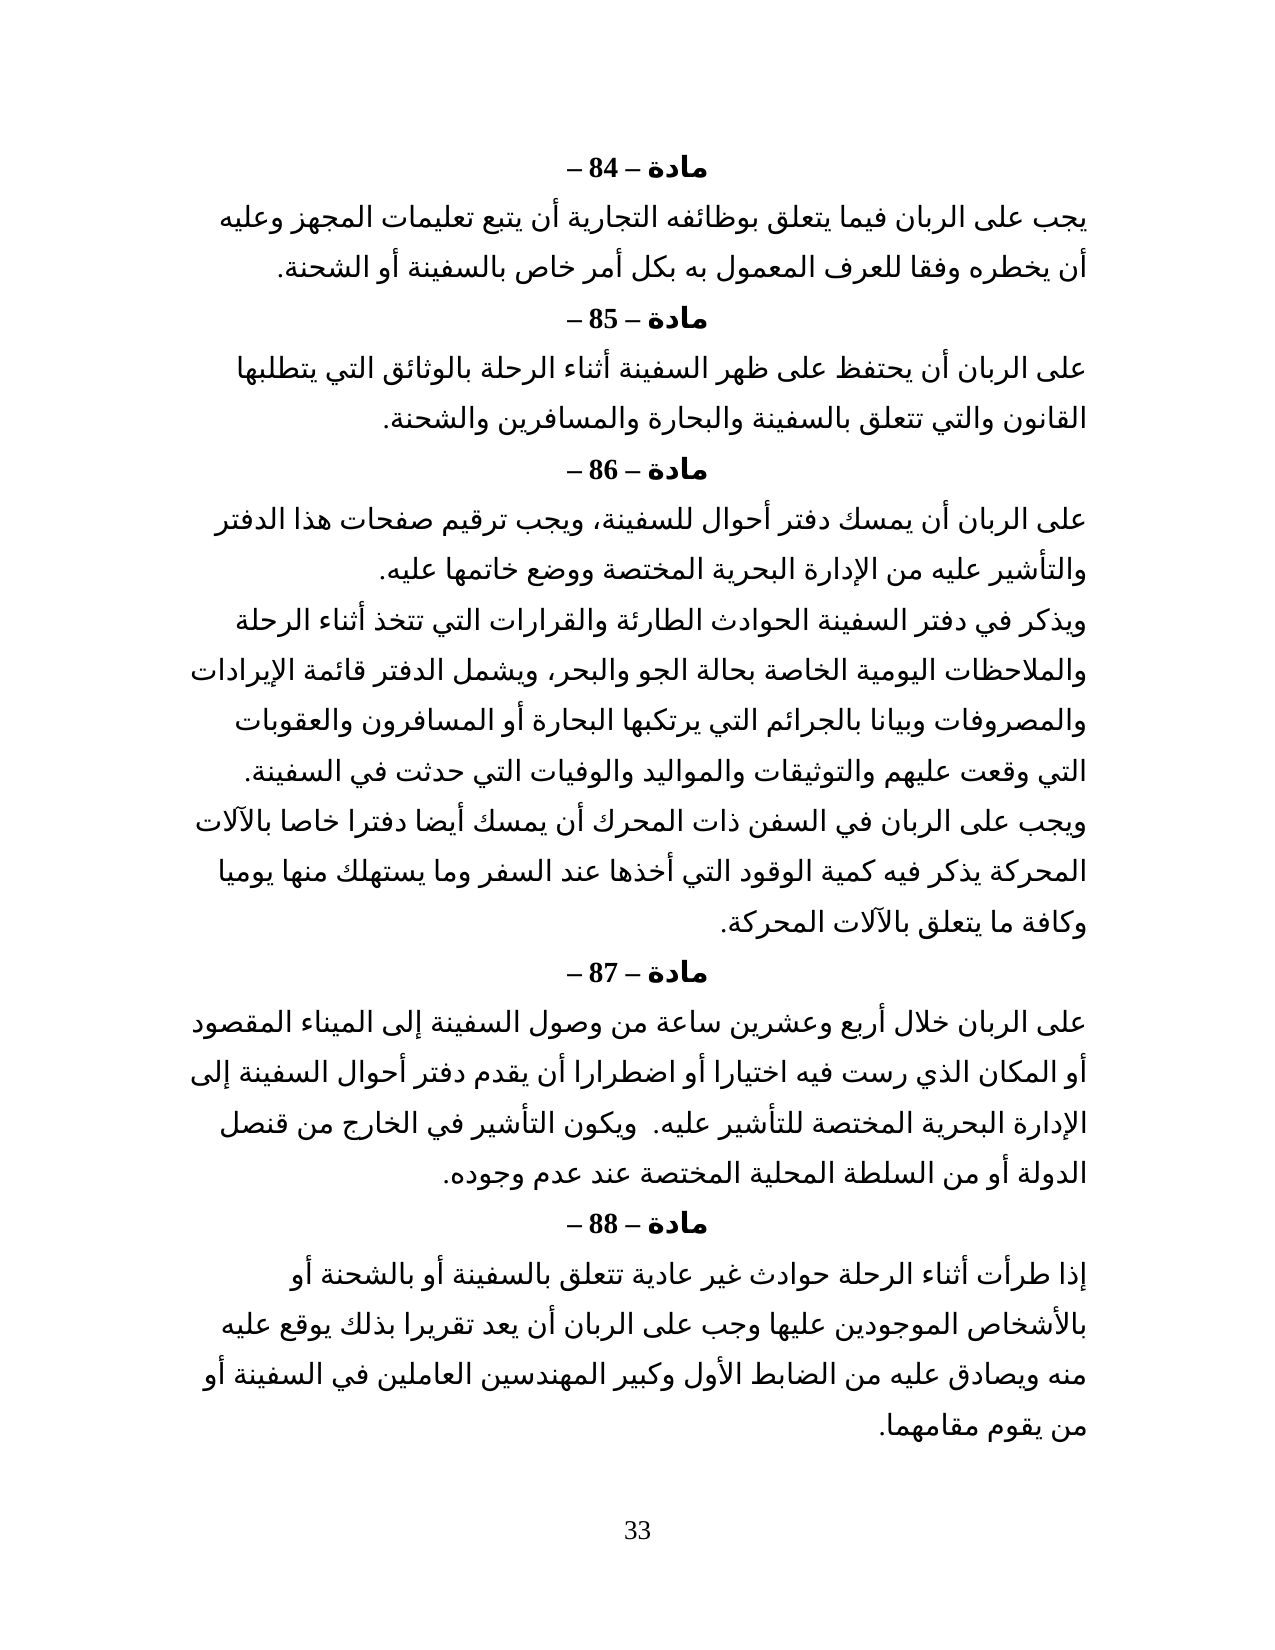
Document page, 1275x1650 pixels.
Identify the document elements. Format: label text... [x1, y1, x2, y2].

text على الربان خلال أربع وعشرين ساعة من وصول السفينة إلى الميناء المقصود أو المكان الذي رست فيه اختيارا أو اضطرارا أن يقدم دفتر أحوال السفينة إلى الإدارة البحرية المختصة للتأشير عليه. ويكون التأشير في الخارج من قنصل الدولة أو من السلطة المحلية المختصة عند عدم وجوده. [187, 1005, 1088, 1190]
text مادة – 85 – [187, 301, 1088, 334]
text ويذكر في دفتر السفينة الحوادث الطارئة والقرارات التي تتخذ أثناء الرحلة والملاحظات اليومية الخاصة بحالة الجو والبحر، ويشمل الدفتر قائمة الإيرادات والمصروفات وبيانا بالجرائم التي يرتكبها البحارة أو المسافرون والعقوبات التي وقعت عليهم والتوثيقات والمواليد والوفيات التي حدثت في السفينة. [187, 603, 1088, 787]
text مادة – 88 – [187, 1207, 1088, 1240]
text مادة – 84 – [187, 150, 1088, 183]
text على الربان أن يحتفظ على ظهر السفينة أثناء الرحلة بالوثائق التي يتطلبها القانون والتي تتعلق بالسفينة والبحارة والمسافرين والشحنة. [187, 351, 1088, 435]
text إذا طرأت أثناء الرحلة حوادث غير عادية تتعلق بالسفينة أو بالشحنة أو بالأشخاص الموجودين عليها وجب على الربان أن يعد تقريرا بذلك يوقع عليه منه ويصادق عليه من الضابط الأول وكبير المهندسين العاملين في السفينة أو من يقوم مقامهما. [187, 1257, 1088, 1441]
text مادة – 86 – [187, 452, 1088, 485]
text يجب على الربان فيما يتعلق بوظائفه التجارية أن يتبع تعليمات المجهز وعليه أن يخطره وفقا للعرف المعمول به بكل أمر خاص بالسفينة أو الشحنة. [187, 200, 1088, 284]
text مادة – 87 – [187, 955, 1088, 988]
text ويجب على الربان في السفن ذات المحرك أن يمسك أيضا دفترا خاصا بالآلات المحركة يذكر فيه كمية الوقود التي أخذها عند السفر وما يستهلك منها يوميا وكافة ما يتعلق بالآلات المحركة. [187, 804, 1088, 938]
text على الربان أن يمسك دفتر أحوال للسفينة، ويجب ترقيم صفحات هذا الدفتر والتأشير عليه من الإدارة البحرية المختصة ووضع خاتمها عليه. [187, 502, 1088, 586]
